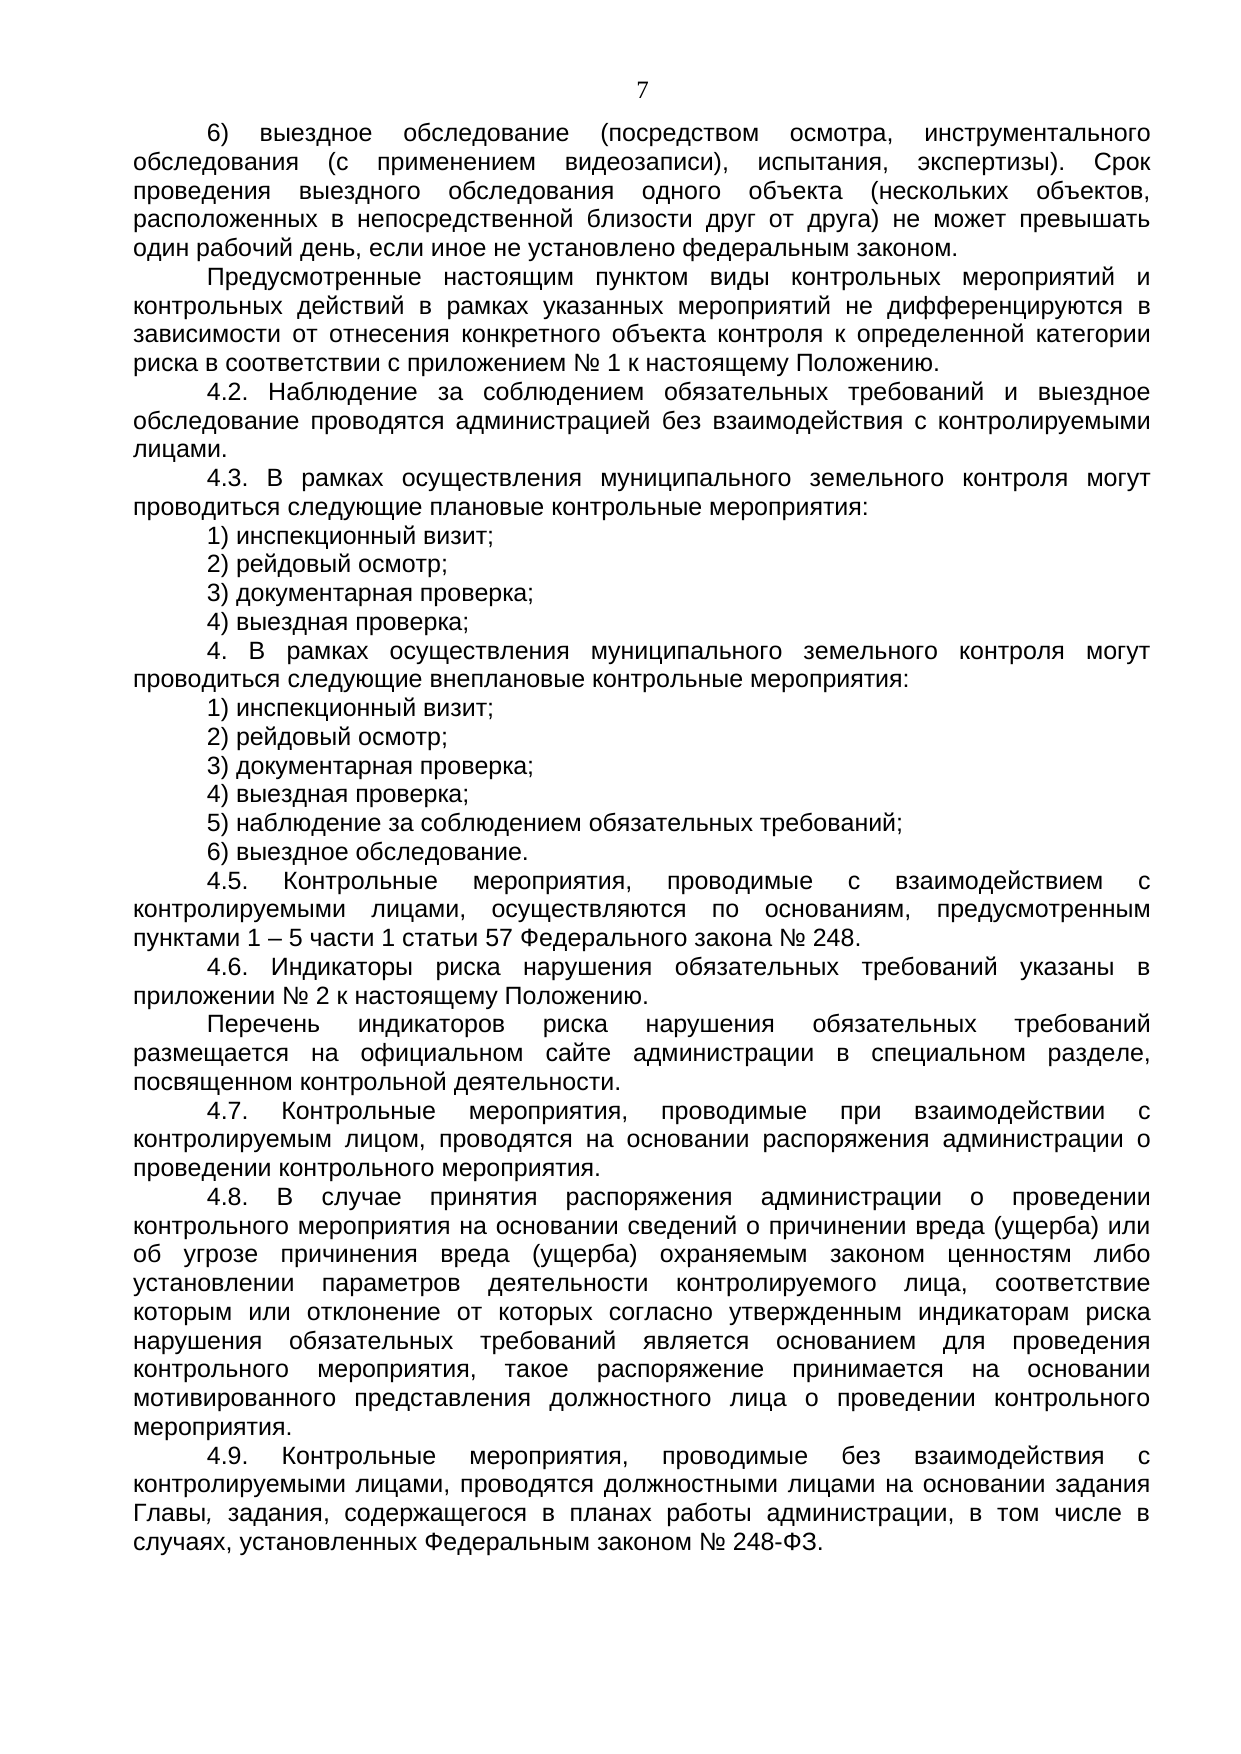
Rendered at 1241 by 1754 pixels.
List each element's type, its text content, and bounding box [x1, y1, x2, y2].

text 5) наблюдение за соблюдением обязательных требований; [133, 808, 1152, 837]
text 4.3. В рамках осуществления муниципального земельного контроля могут проводиться следующие плановые контрольные мероприятия: [133, 463, 1152, 521]
text 3) документарная проверка; [133, 578, 1152, 607]
text 6) выездное обследование. [133, 837, 1152, 866]
text 4.2. Наблюдение за соблюдением обязательных требований и выездное обследование проводятся администрацией без взаимодействия с контролируемыми лицами. [133, 377, 1152, 463]
text 6) выездное обследование (посредством осмотра, инструментального обследования (с применением видеозаписи), испытания, экспертизы). Срок проведения выездного обследования одного объекта (нескольких объектов, расположенных в непосредственной близости друг от друга) не может превышать один рабочий день, если иное не установлено федеральным законом. [133, 118, 1152, 262]
text 4.7. Контрольные мероприятия, проводимые при взаимодействии с контролируемым лицом, проводятся на основании распоряжения администрации о проведении контрольного мероприятия. [133, 1096, 1152, 1182]
text Перечень индикаторов риска нарушения обязательных требований размещается на официальном сайте администрации в специальном разделе, посвященном контрольной деятельности. [133, 1009, 1152, 1096]
text 4.6. Индикаторы риска нарушения обязательных требований указаны в приложении № 2 к настоящему Положению. [133, 952, 1152, 1009]
text 1) инспекционный визит; [133, 521, 1152, 549]
text 4.8. В случае принятия распоряжения администрации о проведении контрольного мероприятия на основании сведений о причинении вреда (ущерба) или об угрозе причинения вреда (ущерба) охраняемым законом ценностям либо установлении параметров деятельности контролируемого лица, соответствие которым или отклонение от которых согласно утвержденным индикаторам риска нарушения обязательных требований является основанием для проведения контрольного мероприятия, такое распоряжение принимается на основании мотивированного представления должностного лица о проведении контрольного мероприятия. [133, 1182, 1152, 1441]
text 3) документарная проверка; [133, 751, 1152, 779]
text 4) выездная проверка; [133, 607, 1152, 636]
text 4.9. Контрольные мероприятия, проводимые без взаимодействия с контролируемыми лицами, проводятся должностными лицами на основании задания Главы, задания, содержащегося в планах работы администрации, в том числе в случаях, установленных Федеральным законом № 248-ФЗ. [133, 1441, 1152, 1527]
text 1) инспекционный визит; [133, 693, 1152, 722]
text Предусмотренные настоящим пунктом виды контрольных мероприятий и контрольных действий в рамках указанных мероприятий не дифференцируются в зависимости от отнесения конкретного объекта контроля к определенной категории риска в соответствии с приложением № 1 к настоящему Положению. [133, 262, 1152, 377]
text 4.5. Контрольные мероприятия, проводимые с взаимодействием с контролируемыми лицами, осуществляются по основаниям, предусмотренным пунктами 1 – 5 части 1 статьи 57 Федерального закона № 248. [133, 866, 1152, 952]
text 4) выездная проверка; [133, 779, 1152, 808]
text 4.9. Контрольные мероприятия, проводимые без взаимодействия с контролируемыми лицами, проводятся должностными лицами на основании задания Главы, задания, содержащегося в планах работы администрации, в том числе в случаях, установленных Федеральным законом № 248-ФЗ. [417, 1527, 1152, 1556]
text 2) рейдовый осмотр; [133, 549, 1152, 578]
text 2) рейдовый осмотр; [133, 722, 1152, 751]
text 4. В рамках осуществления муниципального земельного контроля могут проводиться следующие внеплановые контрольные мероприятия: [133, 636, 1152, 693]
